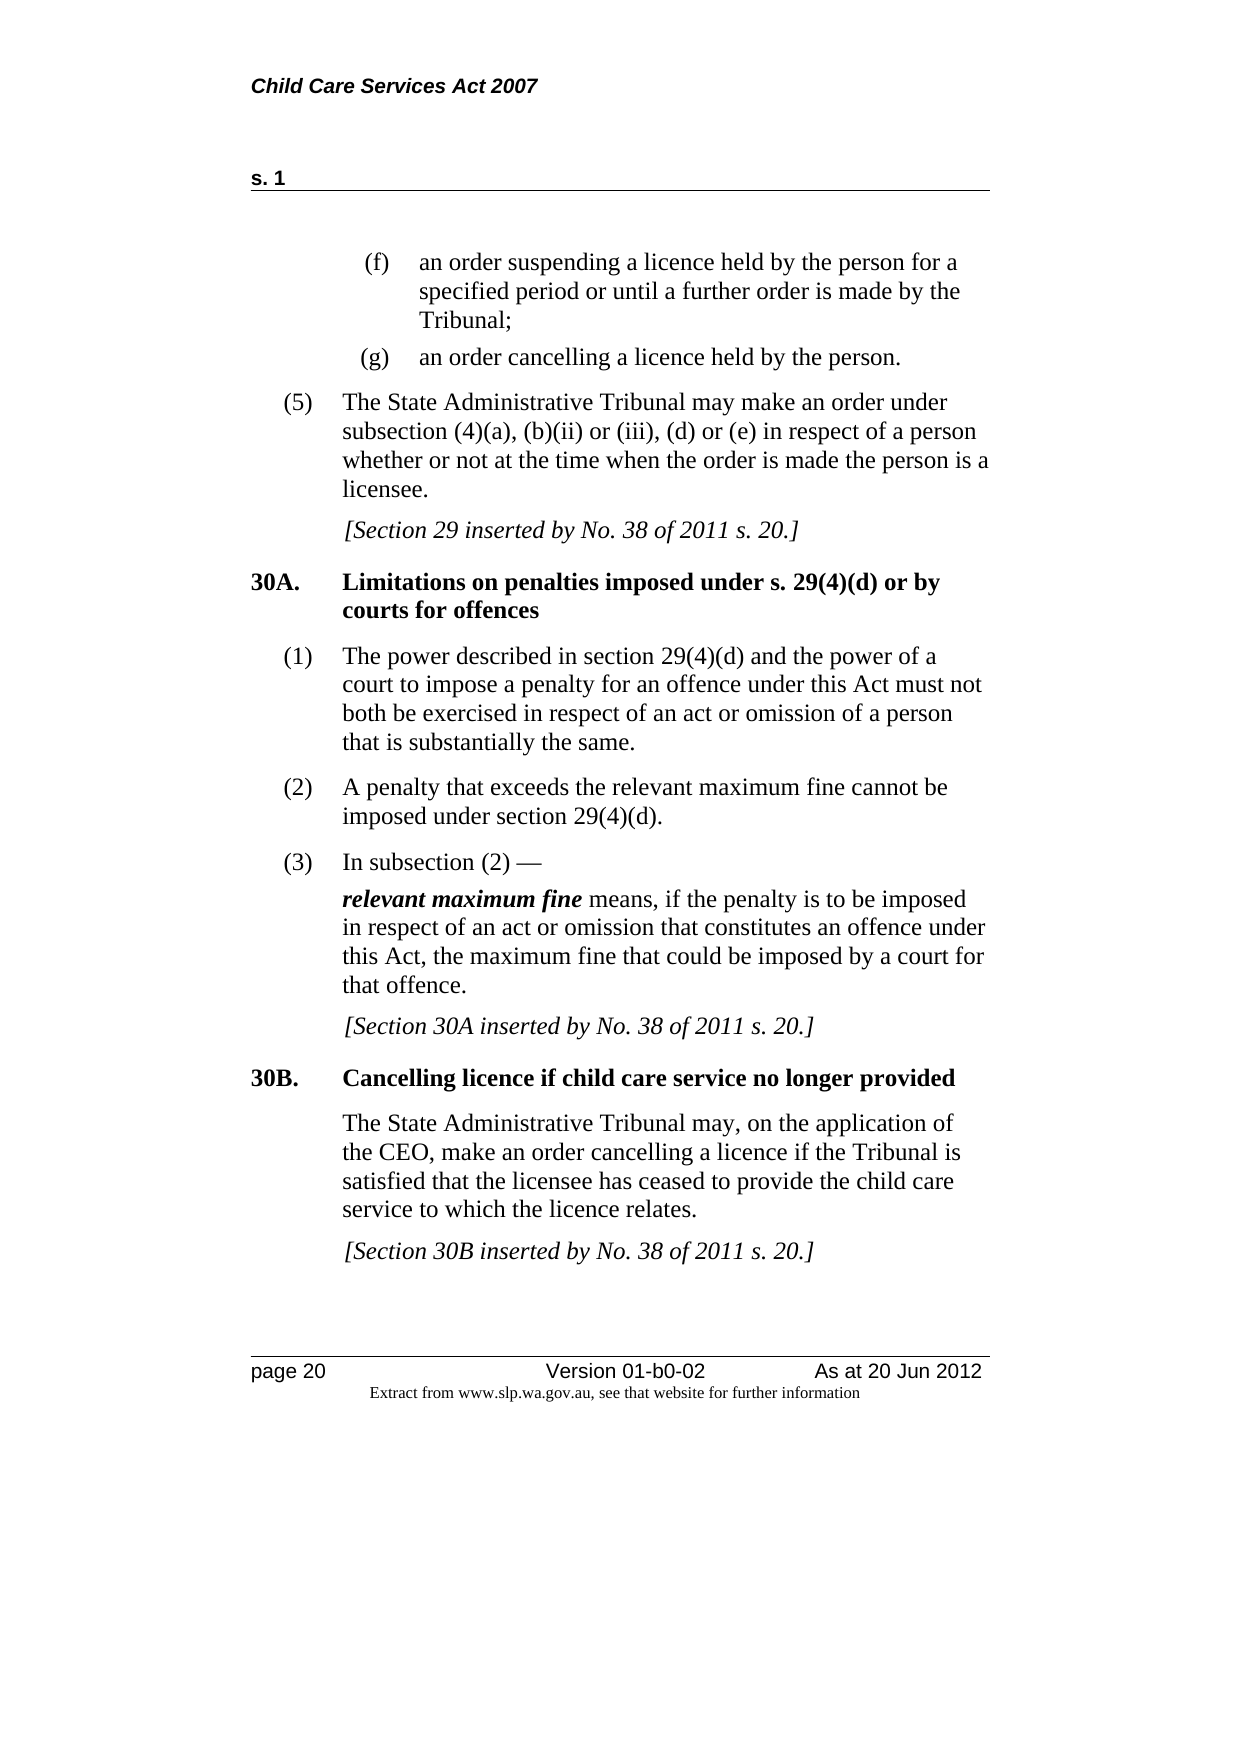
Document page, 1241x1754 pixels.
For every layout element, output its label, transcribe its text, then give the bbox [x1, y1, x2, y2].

text (f) an order suspending a licence held by the person for a specified period or until a further order is made by the Tribunal; [251, 247, 990, 334]
text The State Administrative Tribunal may, on the application of the CEO, make an order cancelling a licence if the Tribunal is satisfied that the licensee has ceased to provide the child care service to which the licence relates. [251, 1108, 990, 1223]
subtitle 30B. Cancelling licence if child care service no longer provided [251, 1063, 990, 1092]
text (g) an order cancelling a licence held by the person. [251, 342, 990, 371]
subtitle 30A. Limitations on penalties imposed under s. 29(4)(d) or by courts for offences [251, 567, 990, 624]
text relevant maximum fine means, if the penalty is to be imposed in respect of an act or omission that constitutes an offence under this Act, the maximum fine that could be imposed by a court for that offence. [251, 884, 990, 999]
text (3) In subsection (2) — [251, 847, 990, 875]
text [Section 29 inserted by No. 38 of 2011 s. 20.] [251, 515, 990, 544]
text (2) A penalty that exceeds the relevant maximum fine cannot be imposed under section 29(4)(d). [251, 772, 990, 830]
text [Section 30B inserted by No. 38 of 2011 s. 20.] [251, 1236, 990, 1264]
text (5) The State Administrative Tribunal may make an order under subsection (4)(a), (b)(ii) or (iii), (d) or (e) in respect of a person whether or not at the time when the order is made the person is a licensee. [251, 387, 990, 502]
text (1) The power described in section 29(4)(d) and the power of a court to impose a penalty for an offence under this Act must not both be exercised in respect of an act or omission of a person that is substantially the same. [251, 641, 990, 756]
text [Section 30A inserted by No. 38 of 2011 s. 20.] [251, 1011, 990, 1040]
